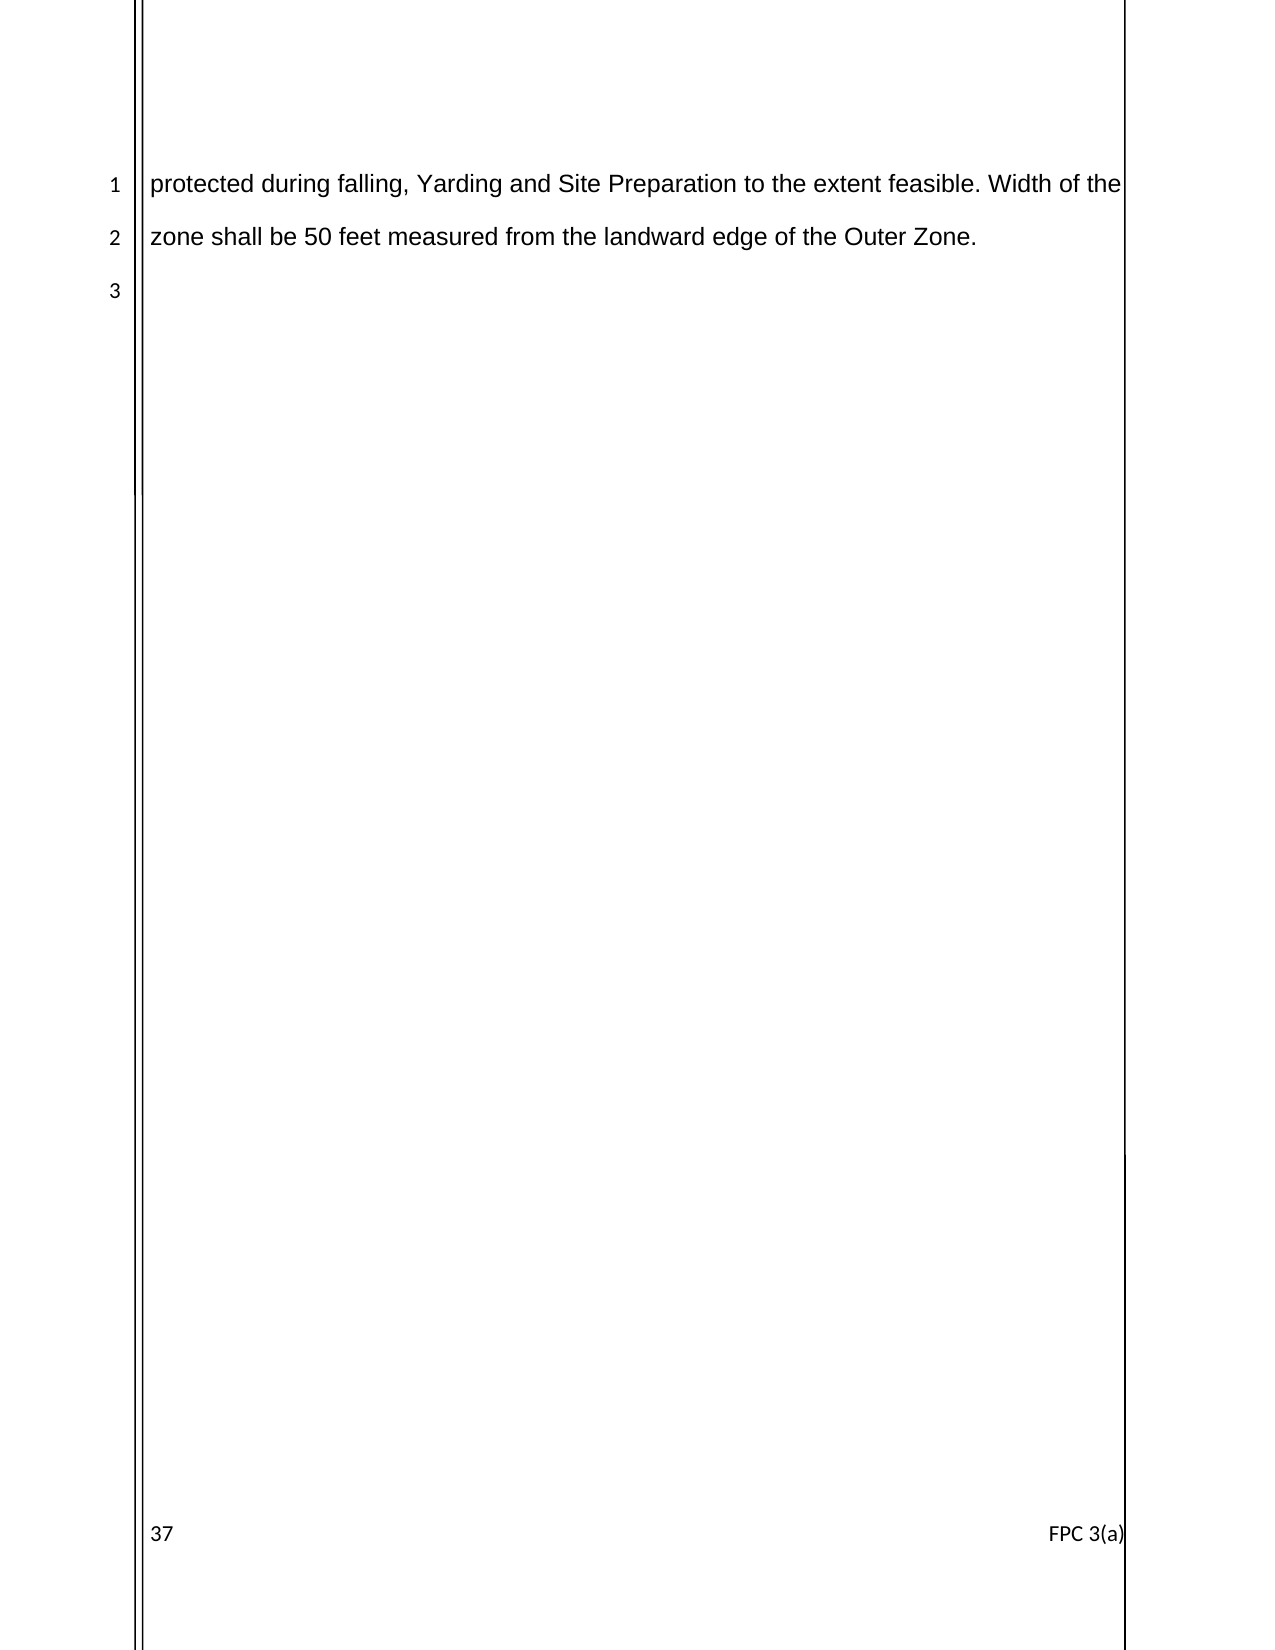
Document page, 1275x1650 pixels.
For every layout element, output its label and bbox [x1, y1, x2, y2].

text [150, 150, 1125, 256]
